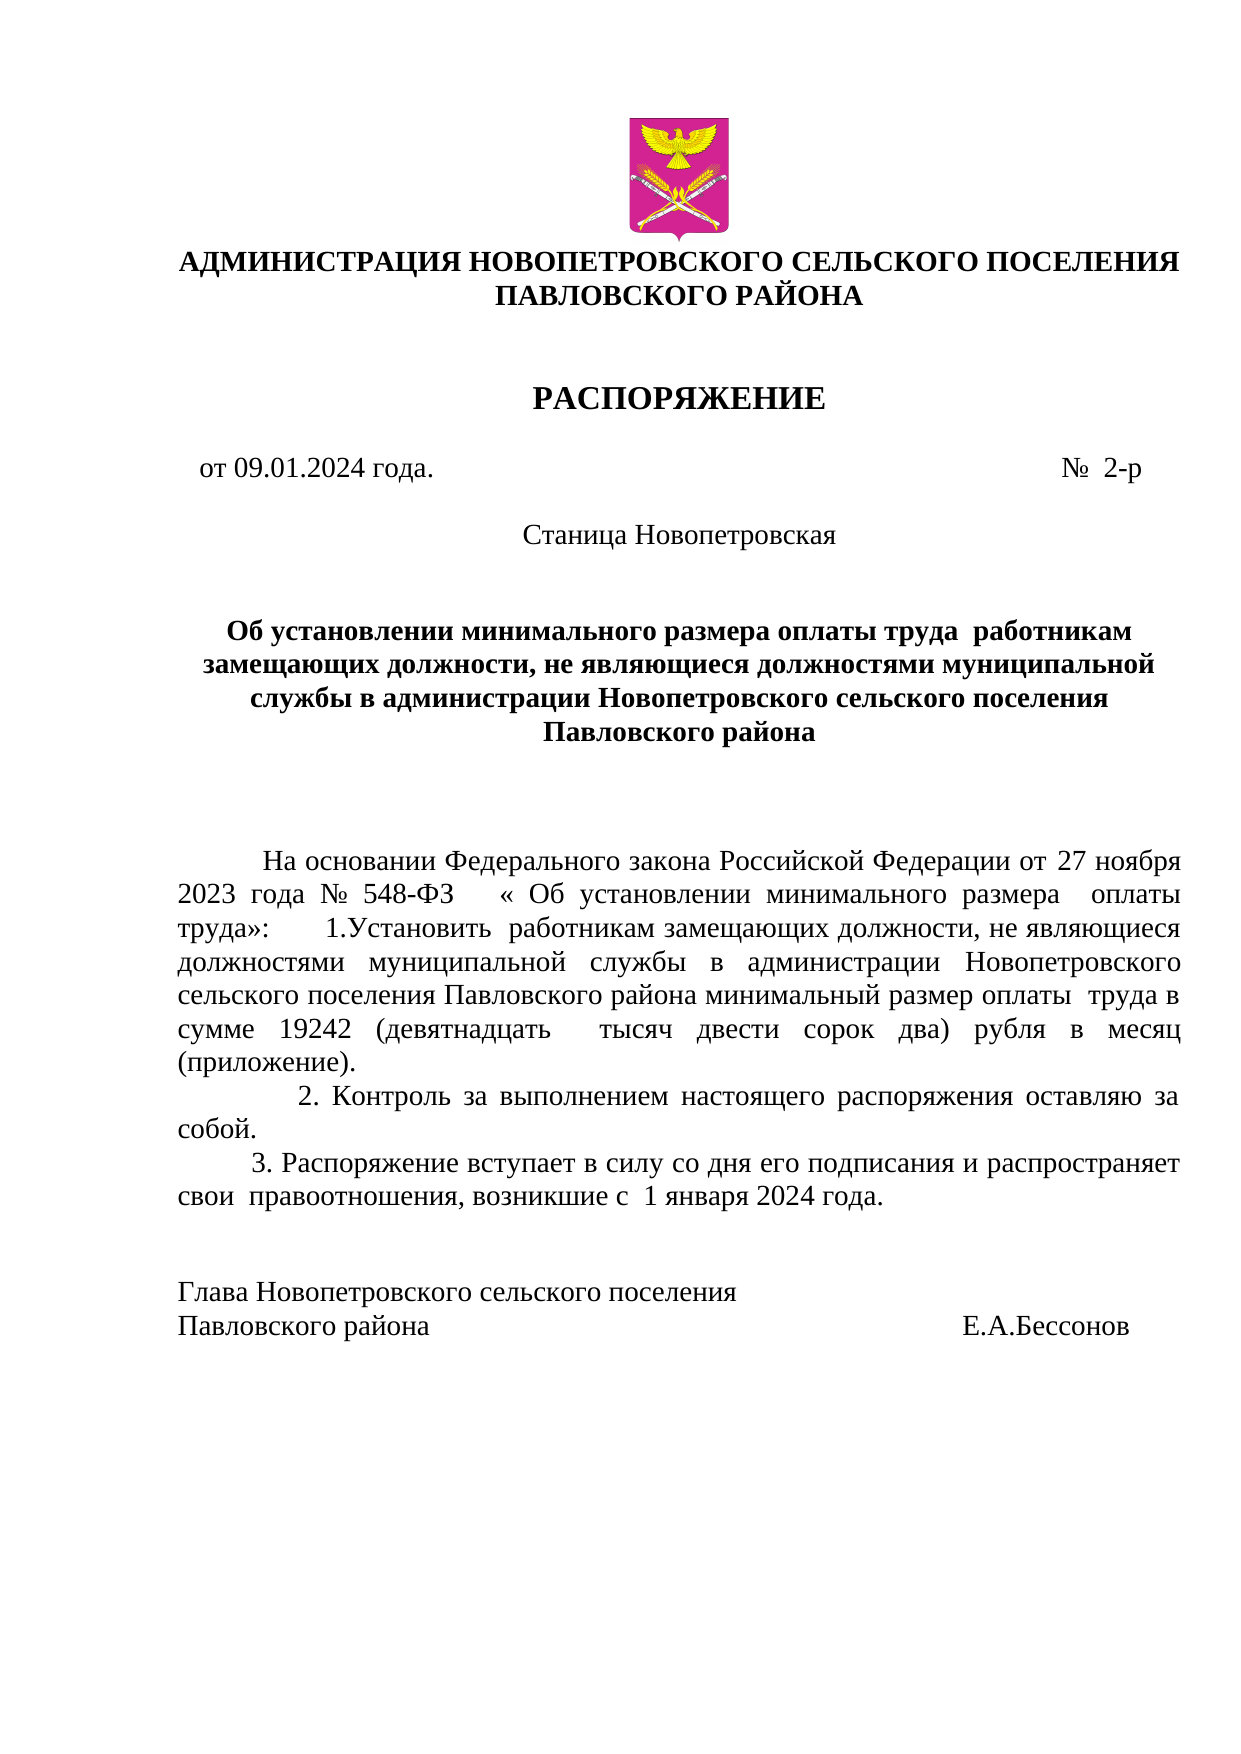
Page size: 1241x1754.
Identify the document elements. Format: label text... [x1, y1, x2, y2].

text 3. Распоряжение вступает в силу со дня его подписания и распространяет свои правоотношения, возникшие с 1 января 2024 года. [177, 1145, 1181, 1212]
text АДМИНИСТРАЦИЯ НОВОПЕТРОВСКОГО СЕЛЬСКОГО ПОСЕЛЕНИЯ [177, 244, 1181, 278]
text ПАВЛОВСКОГО РАЙОНА [177, 278, 1181, 311]
text Станица Новопетровская [177, 517, 1181, 551]
picture [629, 118, 729, 244]
text Об установлении минимального размера оплаты труда работникам замещающих должности, не являющиеся должностями муниципальной службы в администрации Новопетровского сельского поселения [177, 613, 1181, 714]
text 2. Контроль за выполнением настоящего распоряжения оставляю за собой. [177, 1078, 1181, 1145]
text от 09.01.2024 года. № 2-р [177, 450, 1181, 484]
text Глава Новопетровского сельского поселения [177, 1274, 1181, 1308]
text Павловского района [177, 714, 1181, 747]
text На основании Федерального закона Российской Федерации от 27 ноября 2023 года № 548-ФЗ « Об установлении минимального размера оплаты труда»: 1.Установить работникам замещающих должности, не являющиеся должностями муниципальной службы в администрации Новопетровского сельского поселения Павловского района минимальный размер оплаты труда в сумме 19242 (девятнадцать тысяч двести сорок два) рубля в месяц (приложение). [177, 843, 1181, 1078]
text Павловского района Е.А.Бессонов [177, 1308, 1181, 1341]
text РАСПОРЯЖЕНИЕ [177, 378, 1181, 417]
